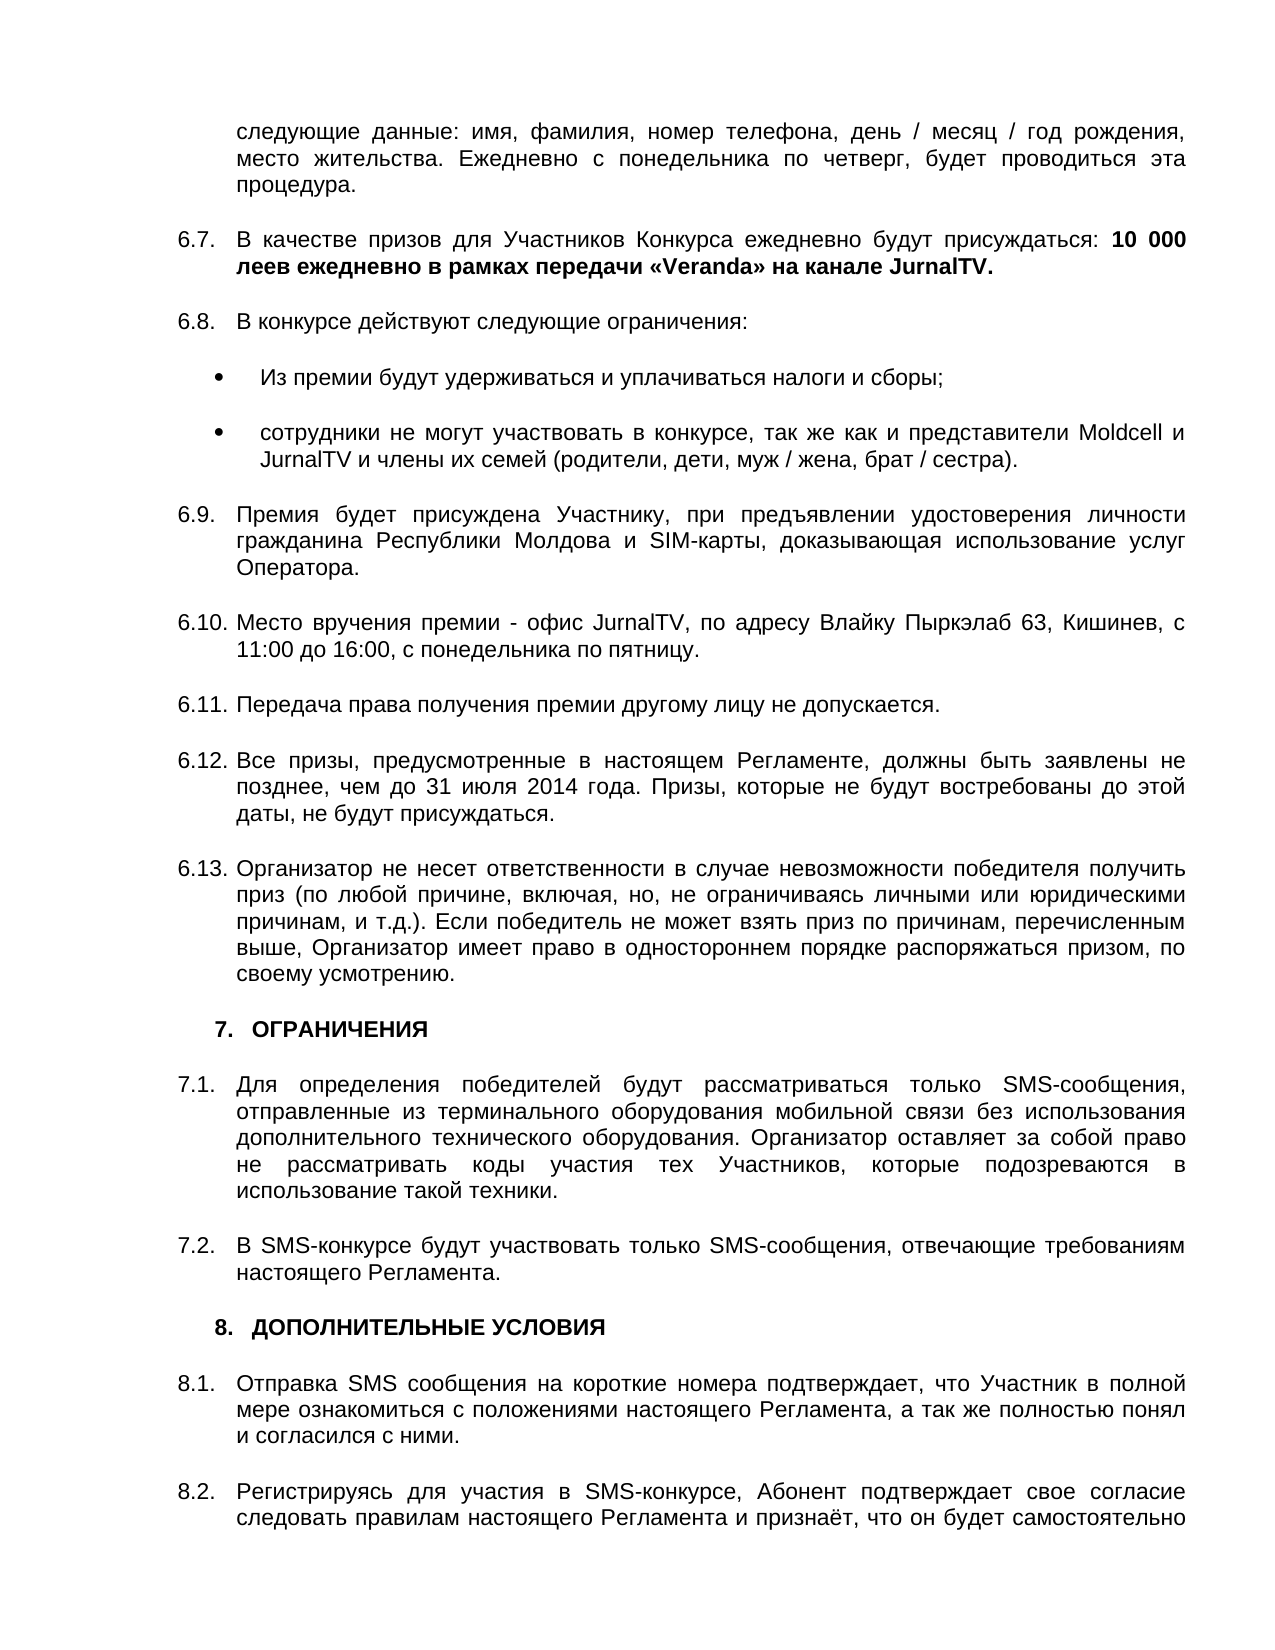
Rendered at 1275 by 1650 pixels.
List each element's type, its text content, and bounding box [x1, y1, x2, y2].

list Место вручения премии - офис JurnalTV, по адресу Влайку Пыркэлаб 63, Кишинев, с 11:00 до 16:00, с понедельника по пятницу. [177, 609, 1186, 662]
list Передача права получения премии другому лицу не допускается. [177, 691, 1186, 718]
list Отправка SMS сообщения на короткие номера подтверждает, что Участник в полной мере ознакомиться с положениями настоящего Регламента, а так же полностью понял и согласился с ними. [177, 1370, 1186, 1449]
list Из премии будут удерживаться и уплачиваться налоги и сборы; [215, 364, 1186, 390]
subtitle ОГРАНИЧЕНИЯ [214, 1016, 1186, 1042]
list Для определения победителей будут рассматриваться только SMS-сообщения, отправленные из терминального оборудования мобильной связи без использования дополнительного технического оборудования. Организатор оставляет за собой право не рассматривать коды участия тех Участников, которые подозреваются в использование такой ​​техники. [177, 1071, 1186, 1203]
subtitle ДОПОЛНИТЕЛЬНЫЕ УСЛОВИЯ [214, 1314, 1186, 1341]
list Премия будет присуждена Участнику, при предъявлении удостоверения личности гражданина Республики Молдова и SIM-карты, доказывающая использование услуг Оператора. [177, 501, 1186, 580]
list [177, 1478, 1186, 1531]
list сотрудники не могут участвовать в конкурсе, так же как и представители Moldcell и JurnalTV и члены их семей (родители, дети, муж / жена, брат / сестра). [215, 419, 1186, 472]
list В качестве призов для Участников Конкурса ежедневно будут присуждаться: 10 000 леев ежедневно в рамках передачи «Veranda» на канале JurnalTV. [177, 226, 1186, 279]
list В SMS-конкурсе будут участвовать только SMS-сообщения, отвечающие требованиям настоящего Регламента. [177, 1232, 1186, 1285]
list В конкурсе действуют следующие ограничения: [177, 308, 1186, 334]
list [177, 118, 1186, 197]
list Все призы, предусмотренные в настоящем Регламенте, должны быть заявлены не позднее, чем до 31 июля 2014 года. Призы, которые не будут востребованы до этой даты, не будут присуждаться. [177, 747, 1186, 826]
list Организатор не несет ответственности в случае невозможности победителя получить приз (по любой причине, включая, но, не ограничиваясь личными или юридическими причинам, и т.д.). Если победитель не может взять приз по причинам, перечисленным выше, Организатор имеет право в одностороннем порядке распоряжаться призом, по своему усмотрению. [177, 855, 1186, 987]
